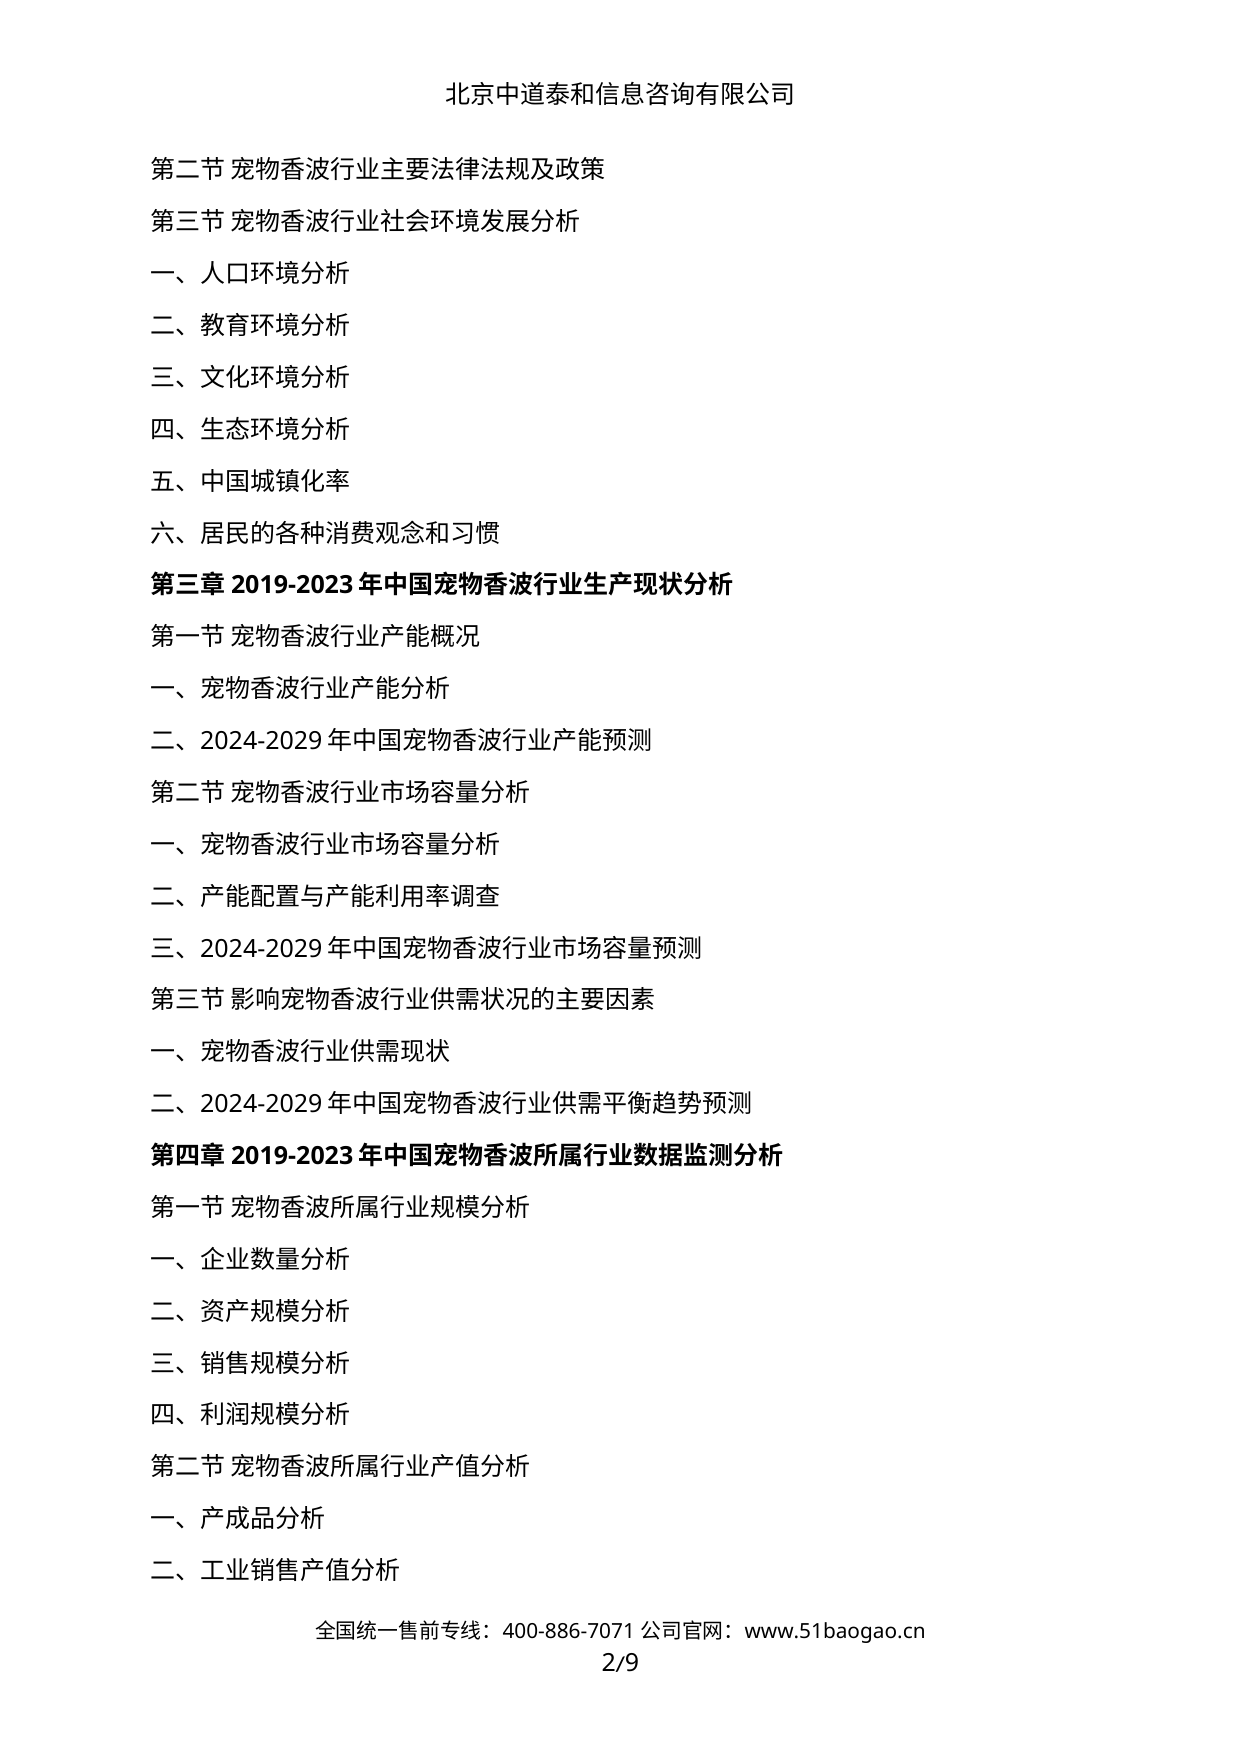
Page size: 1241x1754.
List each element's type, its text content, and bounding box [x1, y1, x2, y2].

text 一、宠物香波行业市场容量分析 [150, 824, 1090, 861]
text 二、工业销售产值分析 [150, 1551, 1090, 1587]
text 第四章 2019-2023年中国宠物香波所属行业数据监测分析 [150, 1136, 1090, 1172]
text 第二节 宠物香波行业市场容量分析 [150, 772, 1090, 809]
text 一、产成品分析 [150, 1499, 1090, 1535]
text 五、中国城镇化率 [150, 461, 1090, 497]
text 第三节 宠物香波行业社会环境发展分析 [150, 202, 1090, 238]
text 六、居民的各种消费观念和习惯 [150, 513, 1090, 549]
text 二、2024-2029年中国宠物香波行业产能预测 [150, 721, 1090, 757]
text 第三章 2019-2023年中国宠物香波行业生产现状分析 [150, 565, 1090, 601]
text 四、生态环境分析 [150, 409, 1090, 446]
text 二、2024-2029年中国宠物香波行业供需平衡趋势预测 [150, 1084, 1090, 1120]
text 三、文化环境分析 [150, 357, 1090, 394]
text 一、企业数量分析 [150, 1239, 1090, 1276]
text 第三节 影响宠物香波行业供需状况的主要因素 [150, 980, 1090, 1016]
text 二、教育环境分析 [150, 306, 1090, 342]
text 第一节 宠物香波行业产能概况 [150, 617, 1090, 653]
text 二、产能配置与产能利用率调查 [150, 876, 1090, 912]
text 第二节 宠物香波所属行业产值分析 [150, 1447, 1090, 1483]
text 三、销售规模分析 [150, 1343, 1090, 1379]
text 一、人口环境分析 [150, 254, 1090, 290]
text 一、宠物香波行业产能分析 [150, 669, 1090, 705]
text 二、资产规模分析 [150, 1291, 1090, 1327]
text 第二节 宠物香波行业主要法律法规及政策 [150, 150, 1090, 186]
text 四、利润规模分析 [150, 1395, 1090, 1431]
text 三、2024-2029年中国宠物香波行业市场容量预测 [150, 928, 1090, 964]
text 一、宠物香波行业供需现状 [150, 1032, 1090, 1068]
text 第一节 宠物香波所属行业规模分析 [150, 1187, 1090, 1224]
